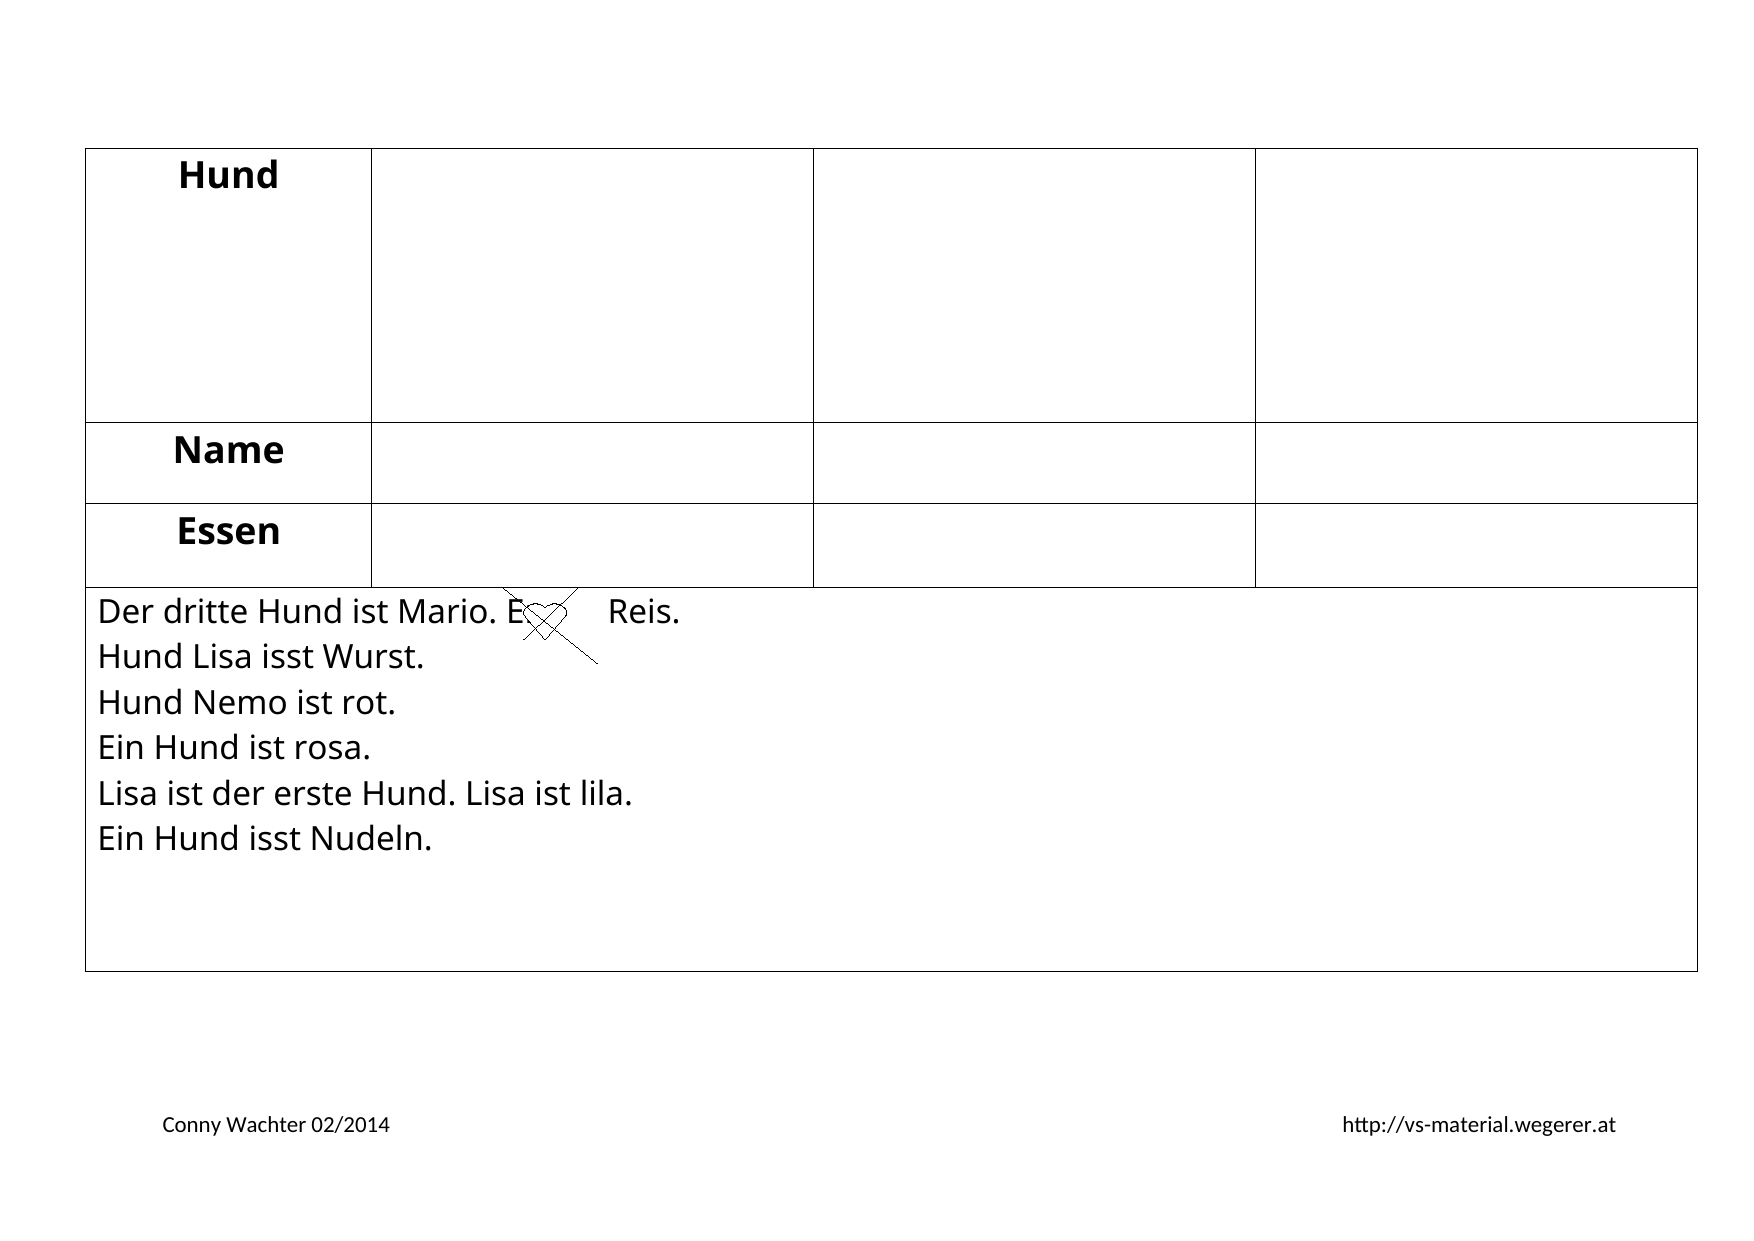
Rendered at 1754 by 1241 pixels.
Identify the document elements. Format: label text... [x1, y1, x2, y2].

table_header Hund [86, 149, 371, 422]
table_cell [814, 423, 1255, 503]
table_cell [814, 504, 1255, 587]
table_cell [1256, 504, 1697, 587]
table_cell Essen [86, 504, 371, 587]
table_cell Der dritte Hund ist Mario. Er Reis. Hund Lisa isst Wurst. Hund Nemo ist rot. Ein Hund ist rosa. Lisa ist der erste Hund. Lisa ist lila. Ein Hund isst Nudeln. [86, 588, 1697, 971]
table_header [1256, 149, 1697, 422]
table_header [814, 149, 1255, 422]
table_cell [372, 423, 813, 503]
table_cell Name [86, 423, 371, 503]
table_cell [372, 504, 813, 587]
table_cell [1256, 423, 1697, 503]
table_header [372, 149, 813, 422]
